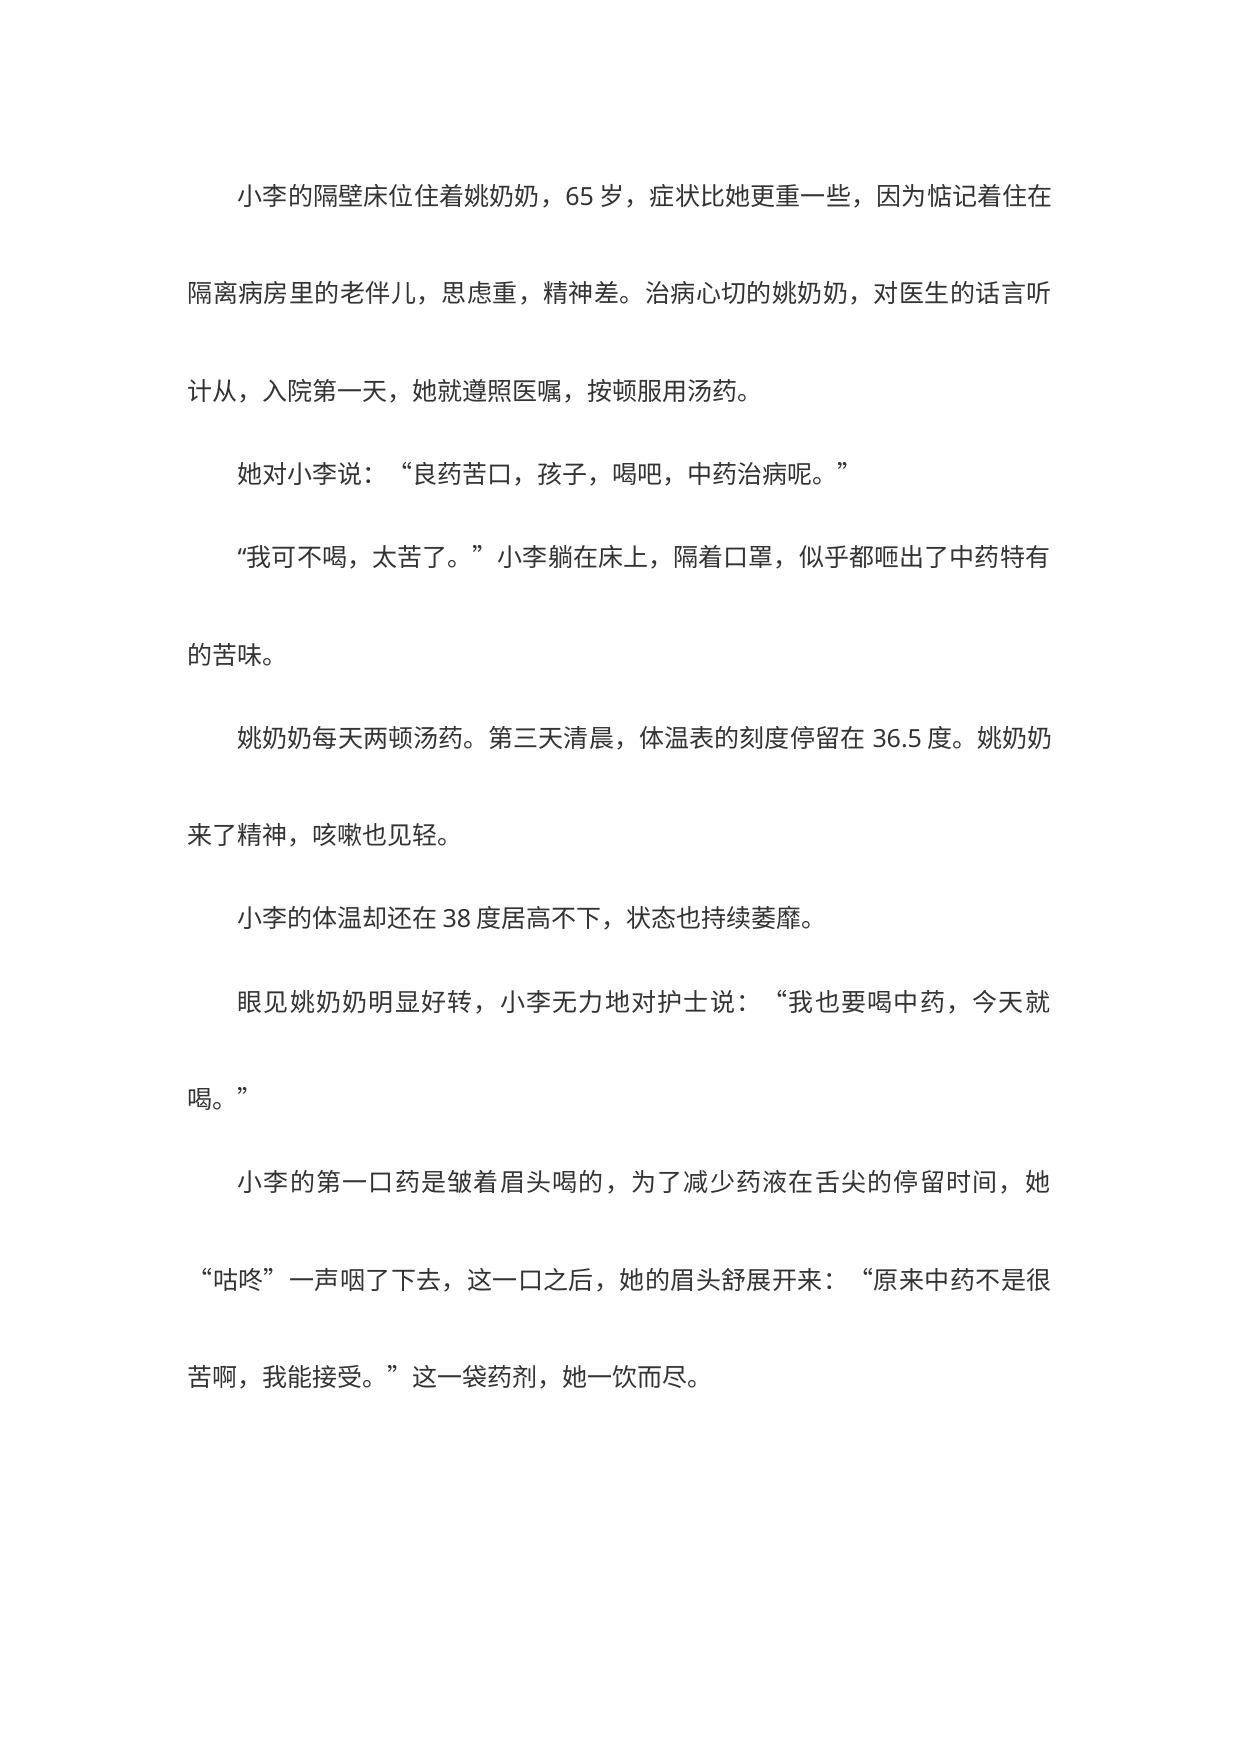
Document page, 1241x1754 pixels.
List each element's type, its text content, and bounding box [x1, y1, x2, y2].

text 小李的隔壁床位住着姚奶奶，65岁，症状比她更重一些，因为惦记着住在隔离病房里的老伴儿，思虑重，精神差。治病心切的姚奶奶，对医生的话言听计从，入院第一天，她就遵照医嘱，按顿服用汤药。 [187, 162, 1053, 422]
text 小李的第一口药是皱着眉头喝的，为了减少药液在舌尖的停留时间，她“咕咚”一声咽了下去，这一口之后，她的眉头舒展开来：“原来中药不是很苦啊，我能接受。”这一袋药剂，她一饮而尽。 [187, 1148, 1053, 1408]
text 眼见姚奶奶明显好转，小李无力地对护士说：“我也要喝中药，今天就喝。” [187, 968, 1053, 1130]
text 小李的体温却还在38度居高不下，状态也持续萎靡。 [187, 884, 1053, 949]
text “我可不喝，太苦了。”小李躺在床上，隔着口罩，似乎都咂出了中药特有的苦味。 [187, 523, 1053, 686]
text 她对小李说：“良药苦口，孩子，喝吧，中药治病呢。” [187, 440, 1053, 505]
text 姚奶奶每天两顿汤药。第三天清晨，体温表的刻度停留在36.5度。姚奶奶来了精神，咳嗽也见轻。 [187, 704, 1053, 866]
